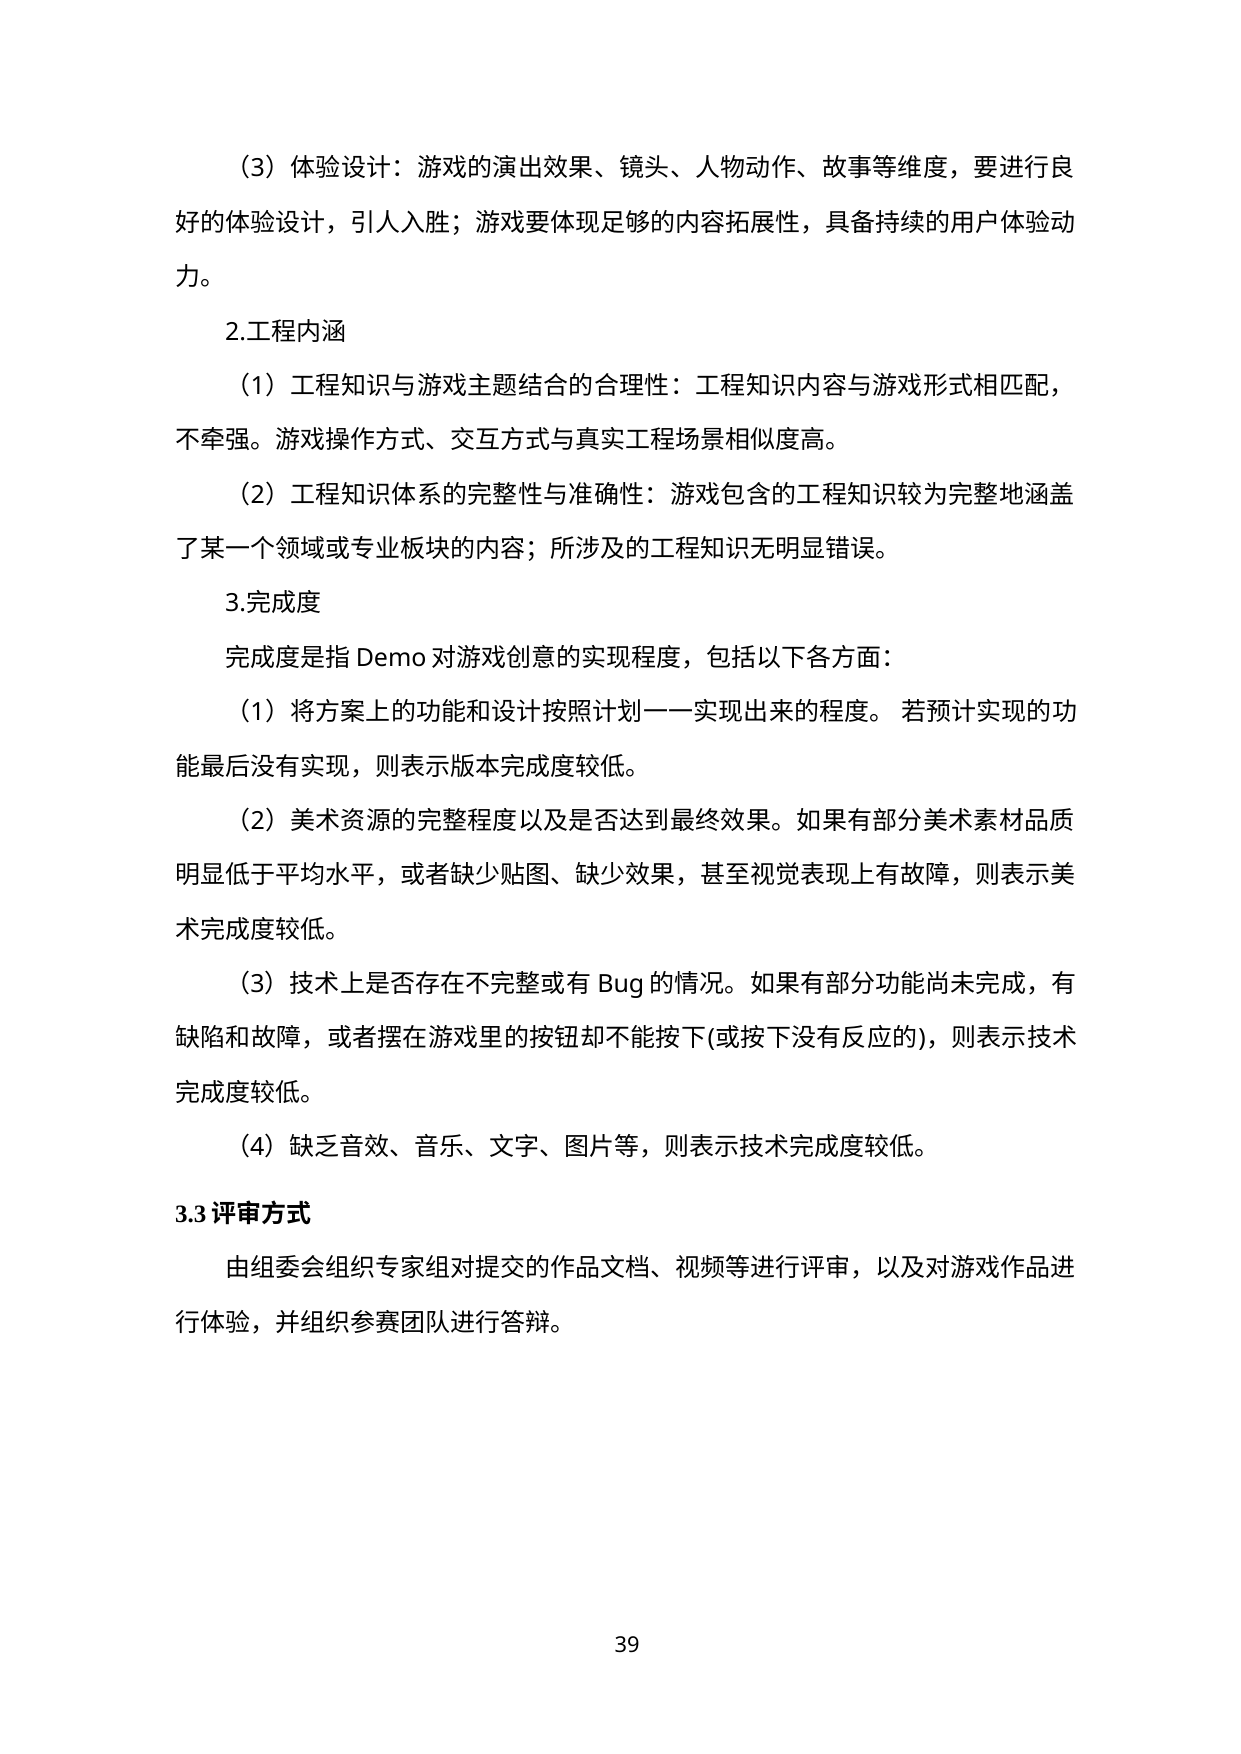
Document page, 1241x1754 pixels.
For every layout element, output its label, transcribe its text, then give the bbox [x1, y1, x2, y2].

text （1）工程知识与游戏主题结合的合理性：工程知识内容与游戏形式相匹配，不牵强。游戏操作方式、交互方式与真实工程场景相似度高。 [175, 365, 1078, 456]
text （3）技术上是否存在不完整或有Bug的情况。如果有部分功能尚未完成，有缺陷和故障，或者摆在游戏里的按钮却不能按下(或按下没有反应的)，则表示技术完成度较低。 [175, 963, 1078, 1108]
text （1）将方案上的功能和设计按照计划一一实现出来的程度。 若预计实现的功能最后没有实现，则表示版本完成度较低。 [175, 692, 1078, 782]
text 3.完成度 [175, 583, 1078, 619]
text （3）体验设计：游戏的演出效果、镜头、人物动作、故事等维度，要进行良好的体验设计，引人入胜；游戏要体现足够的内容拓展性，具备持续的用户体验动力。 [175, 148, 1078, 293]
text 由组委会组织专家组对提交的作品文档、视频等进行评审，以及对游戏作品进行体验，并组织参赛团队进行答辩。 [175, 1248, 1078, 1338]
text 完成度是指 Demo对游戏创意的实现程度，包括以下各方面： [175, 637, 1078, 673]
text （4）缺乏音效、音乐、文字、图片等，则表示技术完成度较低。 [175, 1127, 1078, 1163]
text （2）美术资源的完整程度以及是否达到最终效果。如果有部分美术素材品质明显低于平均水平，或者缺少贴图、缺少效果，甚至视觉表现上有故障，则表示美术完成度较低。 [175, 800, 1078, 945]
text （2）工程知识体系的完整性与准确性：游戏包含的工程知识较为完整地涵盖了某一个领域或专业板块的内容；所涉及的工程知识无明显错误。 [175, 474, 1078, 565]
text 3.3评审方式 [175, 1193, 1078, 1230]
text 2.工程内涵 [175, 311, 1078, 347]
